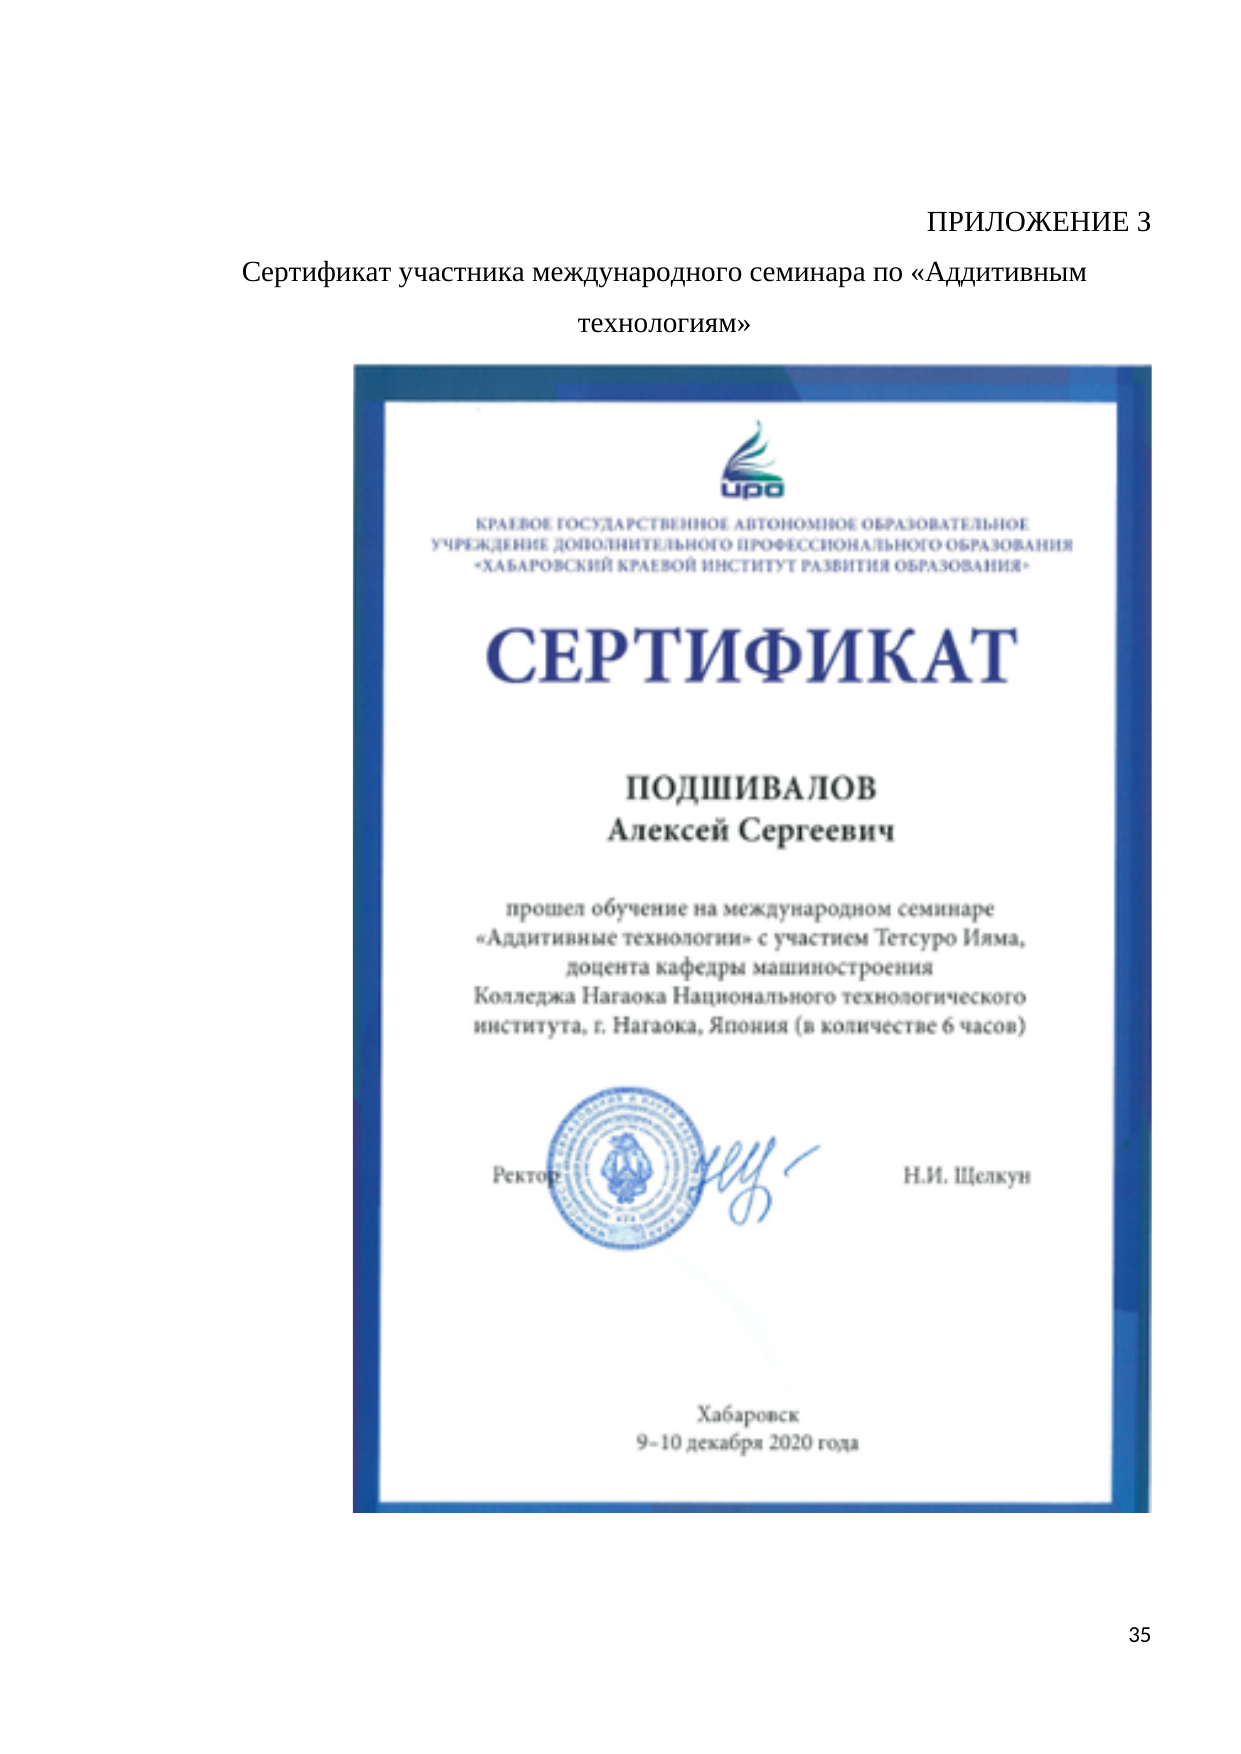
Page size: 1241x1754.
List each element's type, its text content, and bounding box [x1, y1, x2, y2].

subtitle Сертификат участника международного семинара по «Аддитивным технологиям» [177, 254, 1152, 338]
subtitle ПРИЛОЖЕНИЕ З [177, 204, 1152, 238]
picture [352, 355, 1152, 1513]
